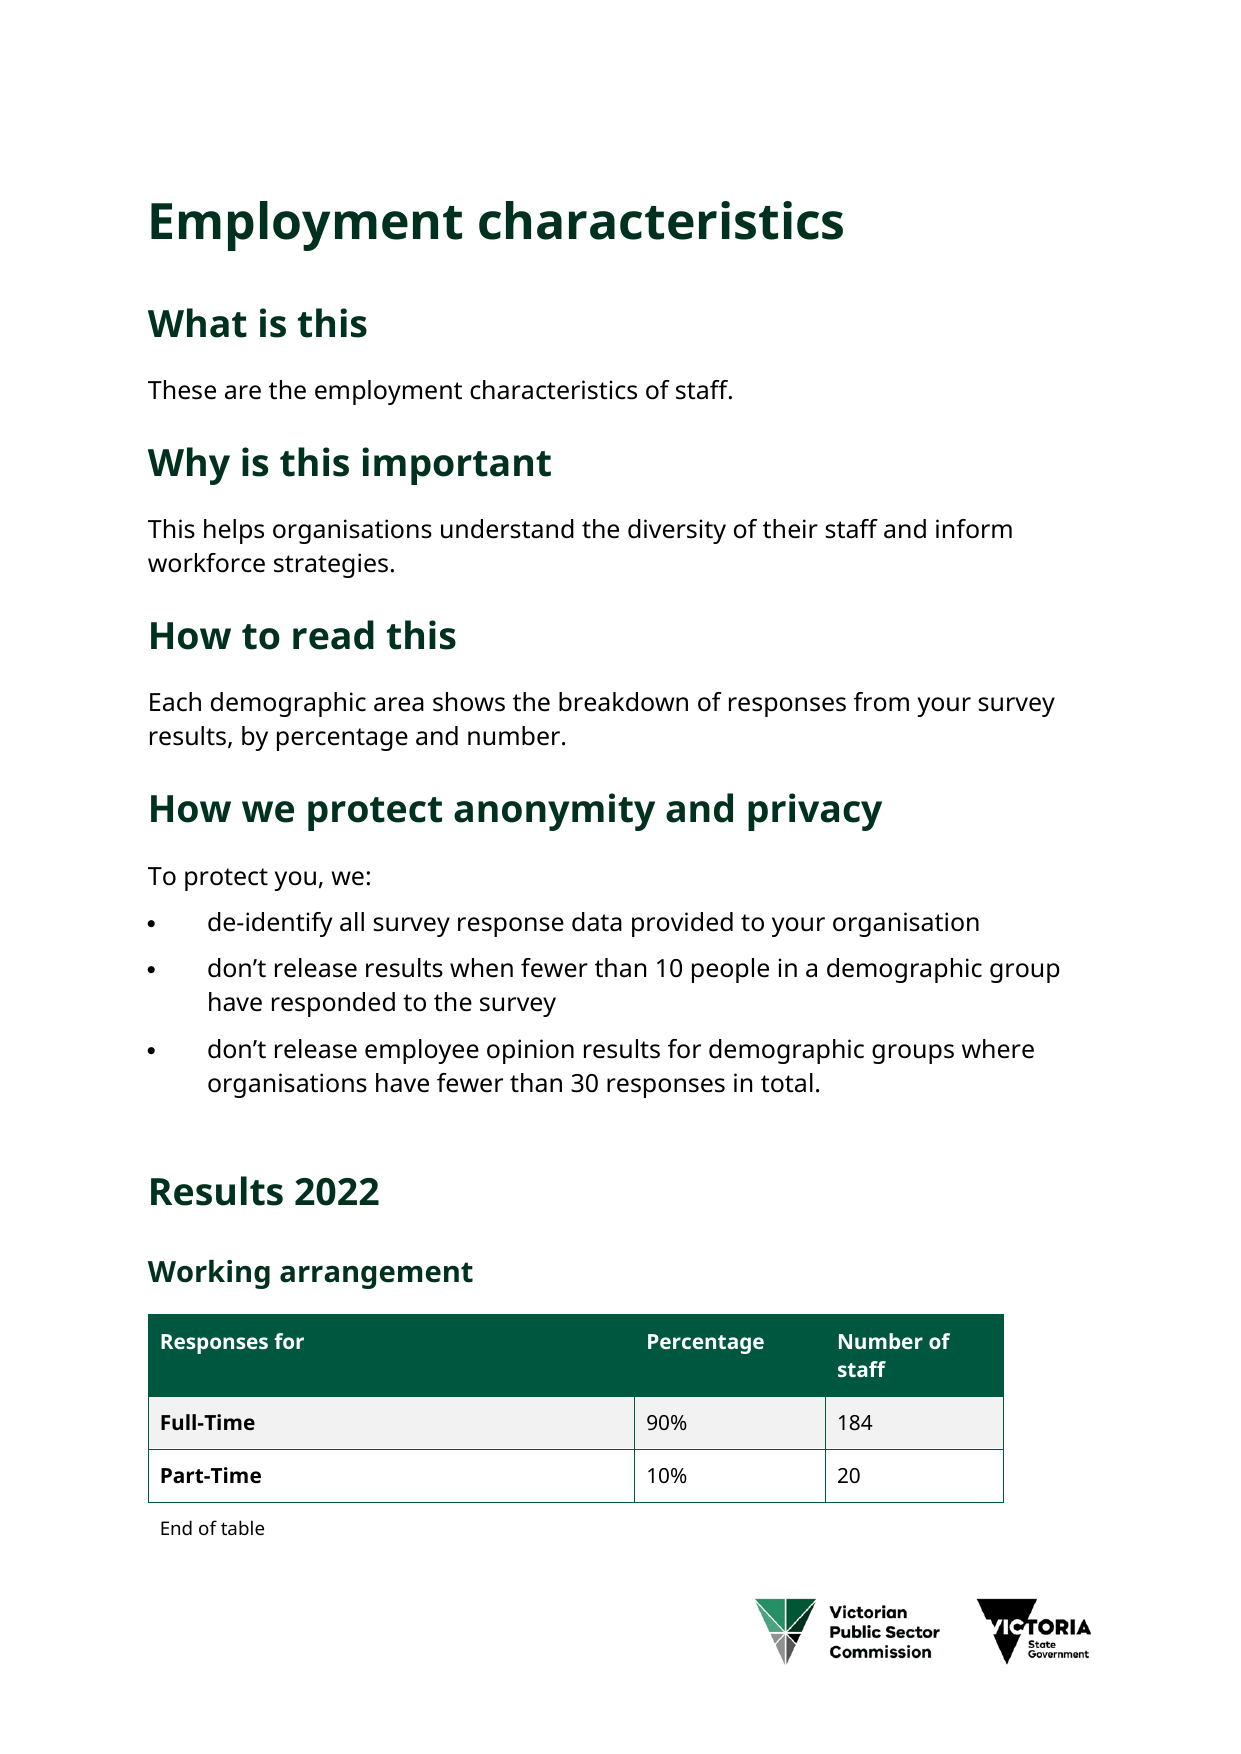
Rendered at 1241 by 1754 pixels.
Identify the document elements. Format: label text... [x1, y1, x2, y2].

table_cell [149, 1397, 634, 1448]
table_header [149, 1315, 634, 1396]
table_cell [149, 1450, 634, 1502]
subtitle Working arrangement [148, 1252, 1092, 1291]
list don’t release results when fewer than 10 people in a demographic group have responded to the survey [148, 951, 1092, 1019]
text These are the employment characteristics of staff. [148, 373, 1092, 407]
subtitle Results 2022 [148, 1165, 1092, 1216]
subtitle How we protect anonymity and privacy [148, 782, 1092, 833]
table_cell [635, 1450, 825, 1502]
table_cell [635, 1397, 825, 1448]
text To protect you, we: [148, 858, 1092, 892]
subtitle How to read this [148, 609, 1092, 660]
list de-identify all survey response data provided to your organisation [148, 904, 1092, 939]
subtitle Employment characteristics [148, 186, 1092, 254]
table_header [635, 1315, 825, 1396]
text Each demographic area shows the breakdown of responses from your survey results, by percentage and number. [148, 685, 1092, 753]
text This helps organisations understand the diversity of their staff and inform workforce strategies. [148, 512, 1092, 580]
subtitle Why is this important [148, 436, 1092, 487]
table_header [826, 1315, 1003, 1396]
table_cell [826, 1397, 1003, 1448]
subtitle What is this [148, 297, 1092, 348]
list don’t release employee opinion results for demographic groups where organisations have fewer than 30 responses in total. [148, 1032, 1092, 1100]
picture [754, 1598, 1093, 1666]
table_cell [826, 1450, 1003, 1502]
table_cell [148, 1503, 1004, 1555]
